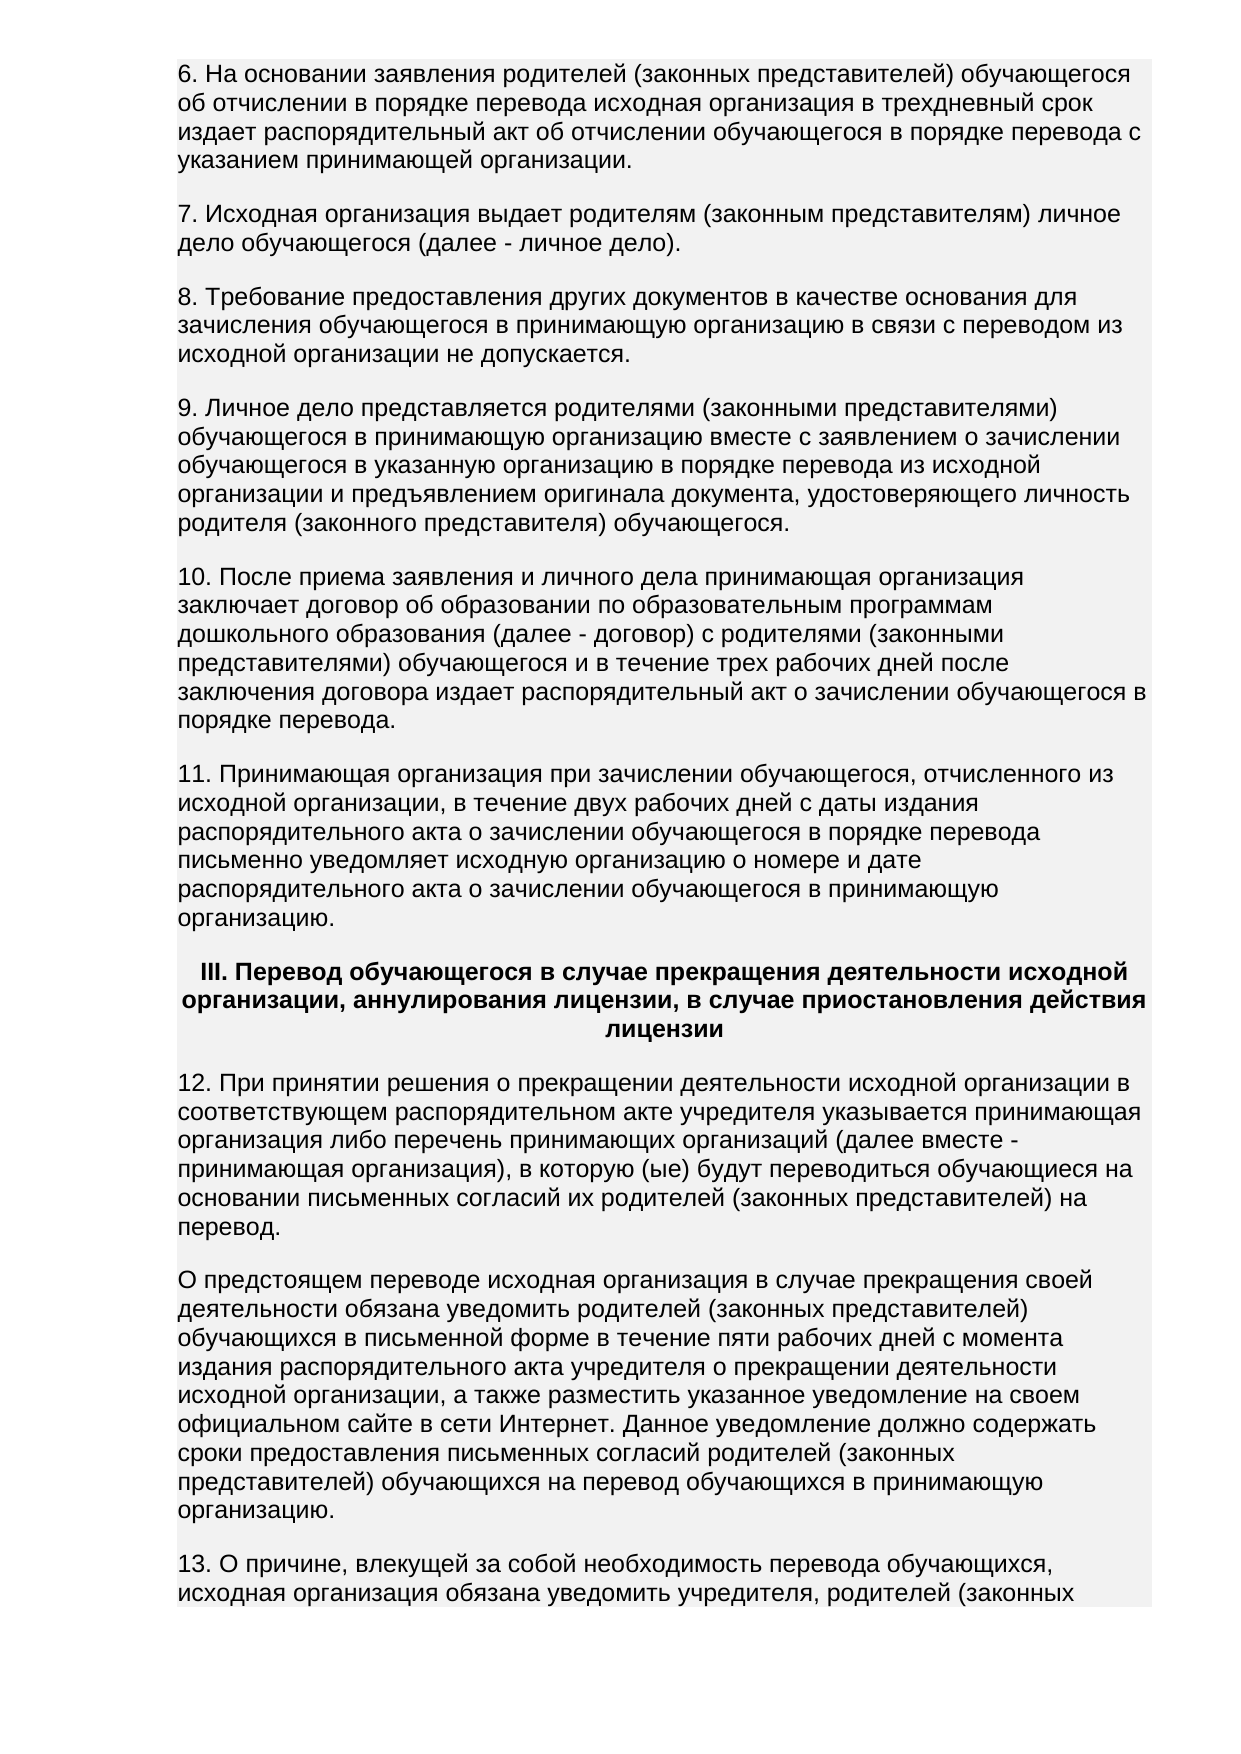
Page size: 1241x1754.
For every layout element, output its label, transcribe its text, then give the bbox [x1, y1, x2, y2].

text 10. После приема заявления и личного дела принимающая организация заключает договор об образовании по образовательным программам дошкольного образования (далее - договор) с родителями (законными представителями) обучающегося и в течение трех рабочих дней после заключения договора издает распорядительный акт о зачислении обучающегося в порядке перевода. [177, 562, 1152, 734]
text 6. На основании заявления родителей (законных представителей) обучающегося об отчислении в порядке перевода исходная организация в трехдневный срок издает распорядительный акт об отчислении обучающегося в порядке перевода с указанием принимающей организации. [177, 59, 1152, 174]
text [177, 1549, 1152, 1607]
text 7. Исходная организация выдает родителям (законным представителям) личное дело обучающегося (далее - личное дело). [177, 199, 1152, 257]
text 12. При принятии решения о прекращении деятельности исходной организации в соответствующем распорядительном акте учредителя указывается принимающая организация либо перечень принимающих организаций (далее вместе - принимающая организация), в которую (ые) будут переводиться обучающиеся на основании письменных согласий их родителей (законных представителей) на перевод. [177, 1068, 1152, 1240]
text О предстоящем переводе исходная организация в случае прекращения своей деятельности обязана уведомить родителей (законных представителей) обучающихся в письменной форме в течение пяти рабочих дней с момента издания распорядительного акта учредителя о прекращении деятельности исходной организации, а также разместить указанное уведомление на своем официальном сайте в сети Интернет. Данное уведомление должно содержать сроки предоставления письменных согласий родителей (законных представителей) обучающихся на перевод обучающихся в принимающую организацию. [177, 1265, 1152, 1524]
text 8. Требование предоставления других документов в качестве основания для зачисления обучающегося в принимающую организацию в связи с переводом из исходной организации не допускается. [177, 282, 1152, 368]
text 11. Принимающая организация при зачислении обучающегося, отчисленного из исходной организации, в течение двух рабочих дней с даты издания распорядительного акта о зачислении обучающегося в порядке перевода письменно уведомляет исходную организацию о номере и дате распорядительного акта о зачислении обучающегося в принимающую организацию. [177, 759, 1152, 932]
text III. Перевод обучающегося в случае прекращения деятельности исходной организации, аннулирования лицензии, в случае приостановления действия лицензии [177, 957, 1152, 1043]
text 9. Личное дело представляется родителями (законными представителями) обучающегося в принимающую организацию вместе с заявлением о зачислении обучающегося в указанную организацию в порядке перевода из исходной организации и предъявлением оригинала документа, удостоверяющего личность родителя (законного представителя) обучающегося. [177, 393, 1152, 537]
